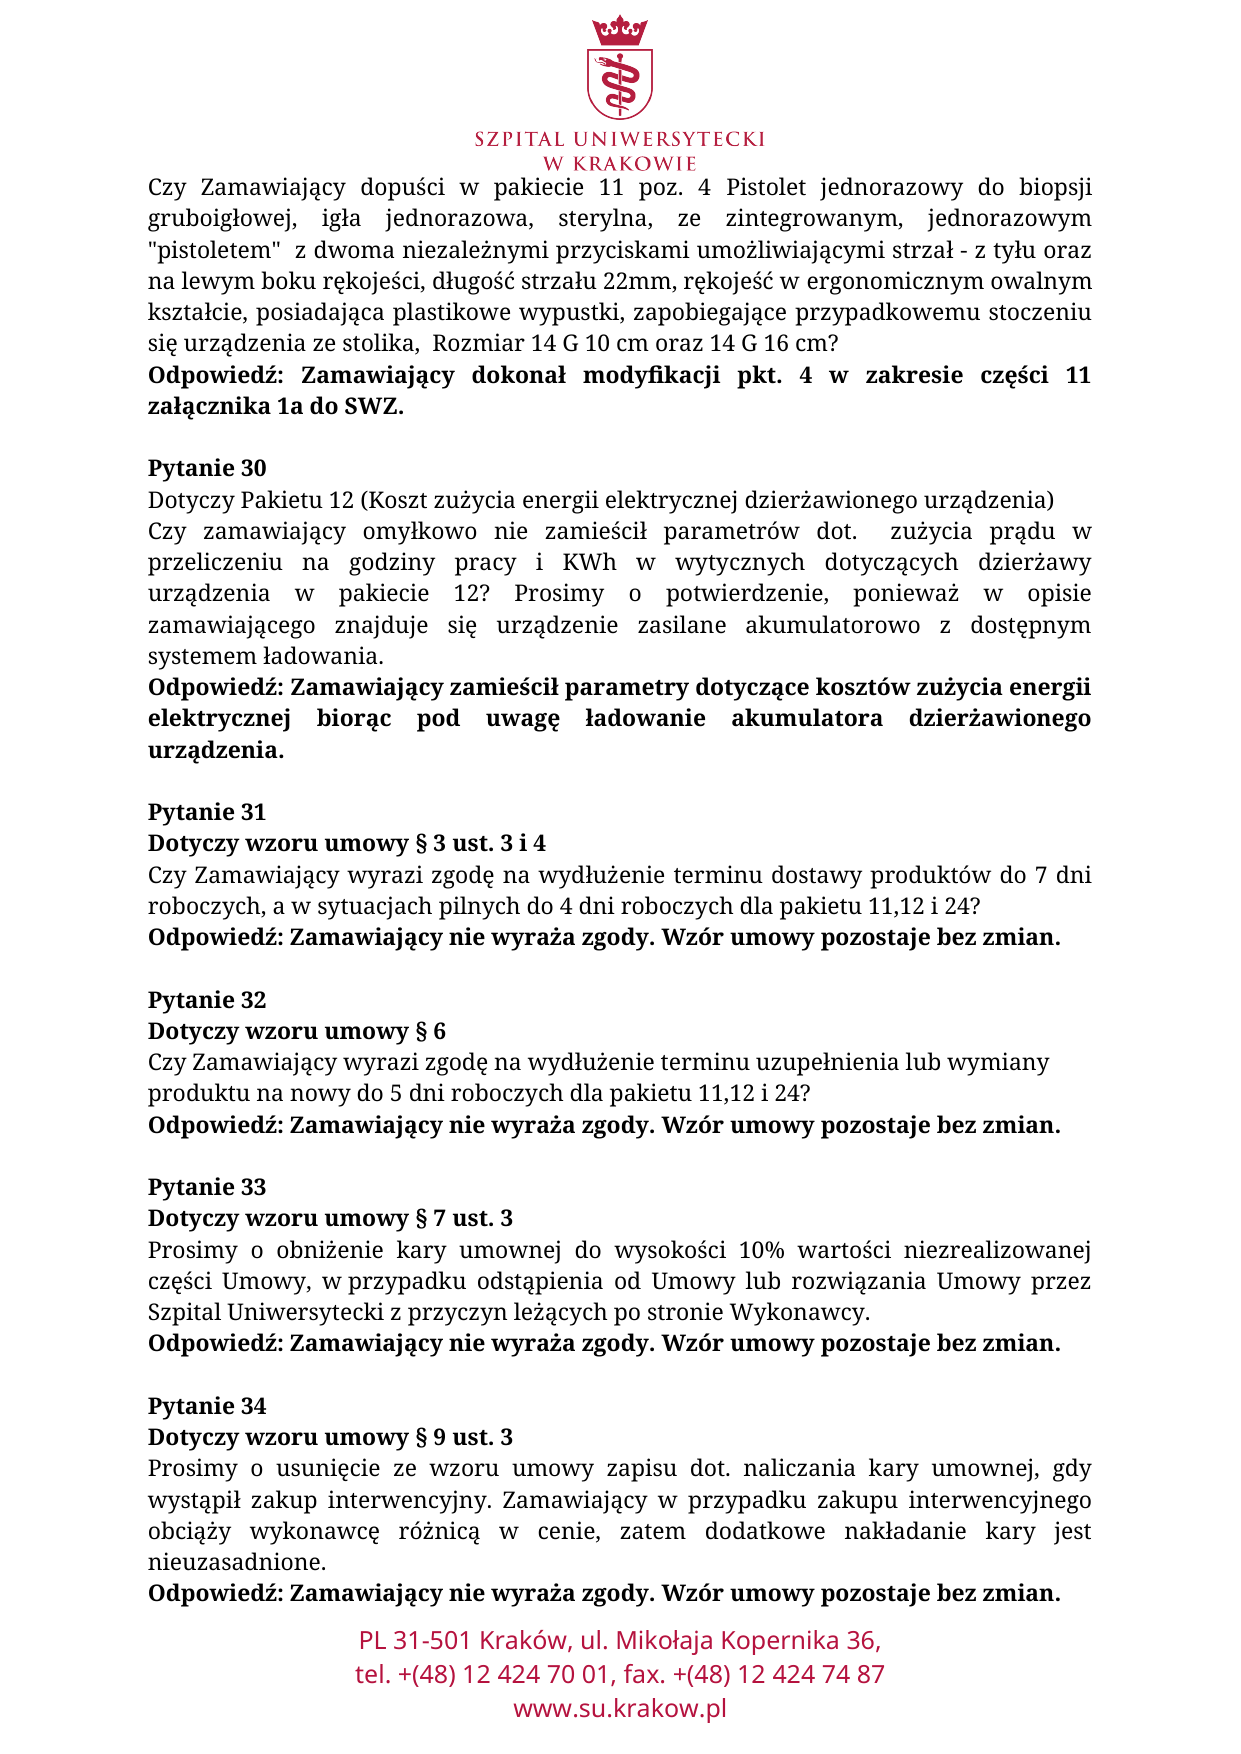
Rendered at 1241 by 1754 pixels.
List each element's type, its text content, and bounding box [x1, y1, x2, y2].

text Dotyczy wzoru umowy § 9 ust. 3 [148, 1421, 1093, 1452]
picture [475, 14, 765, 171]
text Odpowiedź: Zamawiający nie wyraża zgody. Wzór umowy pozostaje bez zmian. [148, 1577, 1093, 1608]
text Odpowiedź: Zamawiający nie wyraża zgody. Wzór umowy pozostaje bez zmian. [148, 1327, 1093, 1358]
text Prosimy o usunięcie ze wzoru umowy zapisu dot. naliczania kary umownej, gdy wystąpił zakup interwencyjny. Zamawiający w przypadku zakupu interwencyjnego obciąży wykonawcę różnicą w cenie, zatem dodatkowe nakładanie kary jest nieuzasadnione. [148, 1452, 1093, 1577]
text Dotyczy wzoru umowy § 7 ust. 3 [148, 1202, 1093, 1233]
text Dotyczy wzoru umowy § 3 ust. 3 i 4 [148, 827, 1093, 858]
text Odpowiedź: Zamawiający nie wyraża zgody. Wzór umowy pozostaje bez zmian. [148, 921, 1093, 952]
text Pytanie 34 [148, 1390, 1093, 1421]
text Odpowiedź: Zamawiający nie wyraża zgody. Wzór umowy pozostaje bez zmian. [148, 1108, 1093, 1140]
text Czy Zamawiający wyrazi zgodę na wydłużenie terminu dostawy produktów do 7 dni roboczych, a w sytuacjach pilnych do 4 dni roboczych dla pakietu 11,12 i 24? [148, 858, 1093, 921]
text Pytanie 30 [148, 452, 1093, 483]
text Prosimy o obniżenie kary umownej do wysokości 10% wartości niezrealizowanej części Umowy, w przypadku odstąpienia od Umowy lub rozwiązania Umowy przez Szpital Uniwersytecki z przyczyn leżących po stronie Wykonawcy. [148, 1233, 1093, 1327]
text Czy zamawiający omyłkowo nie zamieścił parametrów dot. zużycia prądu w przeliczeniu na godziny pracy i KWh w wytycznych dotyczących dzierżawy urządzenia w pakiecie 12? Prosimy o potwierdzenie, ponieważ w opisie zamawiającego znajduje się urządzenie zasilane akumulatorowo z dostępnym systemem ładowania. [148, 515, 1093, 671]
text Pytanie 33 [148, 1171, 1093, 1202]
text Pytanie 32 [148, 983, 1093, 1015]
text Czy Zamawiający dopuści w pakiecie 11 poz. 4 Pistolet jednorazowy do biopsji gruboigłowej, igła jednorazowa, sterylna, ze zintegrowanym, jednorazowym "pistoletem" z dwoma niezależnymi przyciskami umożliwiającymi strzał - z tyłu oraz na lewym boku rękojeści, długość strzału 22mm, rękojeść w ergonomicznym owalnym kształcie, posiadająca plastikowe wypustki, zapobiegające przypadkowemu stoczeniu się urządzenia ze stolika, Rozmiar 14 G 10 cm oraz 14 G 16 cm? [148, 171, 1093, 358]
text Dotyczy Pakietu 12 (Koszt zużycia energii elektrycznej dzierżawionego urządzenia) [148, 483, 1093, 515]
text Czy Zamawiający wyrazi zgodę na wydłużenie terminu uzupełnienia lub wymiany produktu na nowy do 5 dni roboczych dla pakietu 11,12 i 24? [148, 1046, 1093, 1108]
text Odpowiedź: Zamawiający zamieścił parametry dotyczące kosztów zużycia energii elektrycznej biorąc pod uwagę ładowanie akumulatora dzierżawionego urządzenia. [148, 671, 1093, 765]
text Dotyczy wzoru umowy § 6 [148, 1015, 1093, 1046]
text Odpowiedź: Zamawiający dokonał modyfikacji pkt. 4 w zakresie części 11 załącznika 1a do SWZ. [148, 358, 1093, 421]
text Pytanie 31 [148, 796, 1093, 827]
